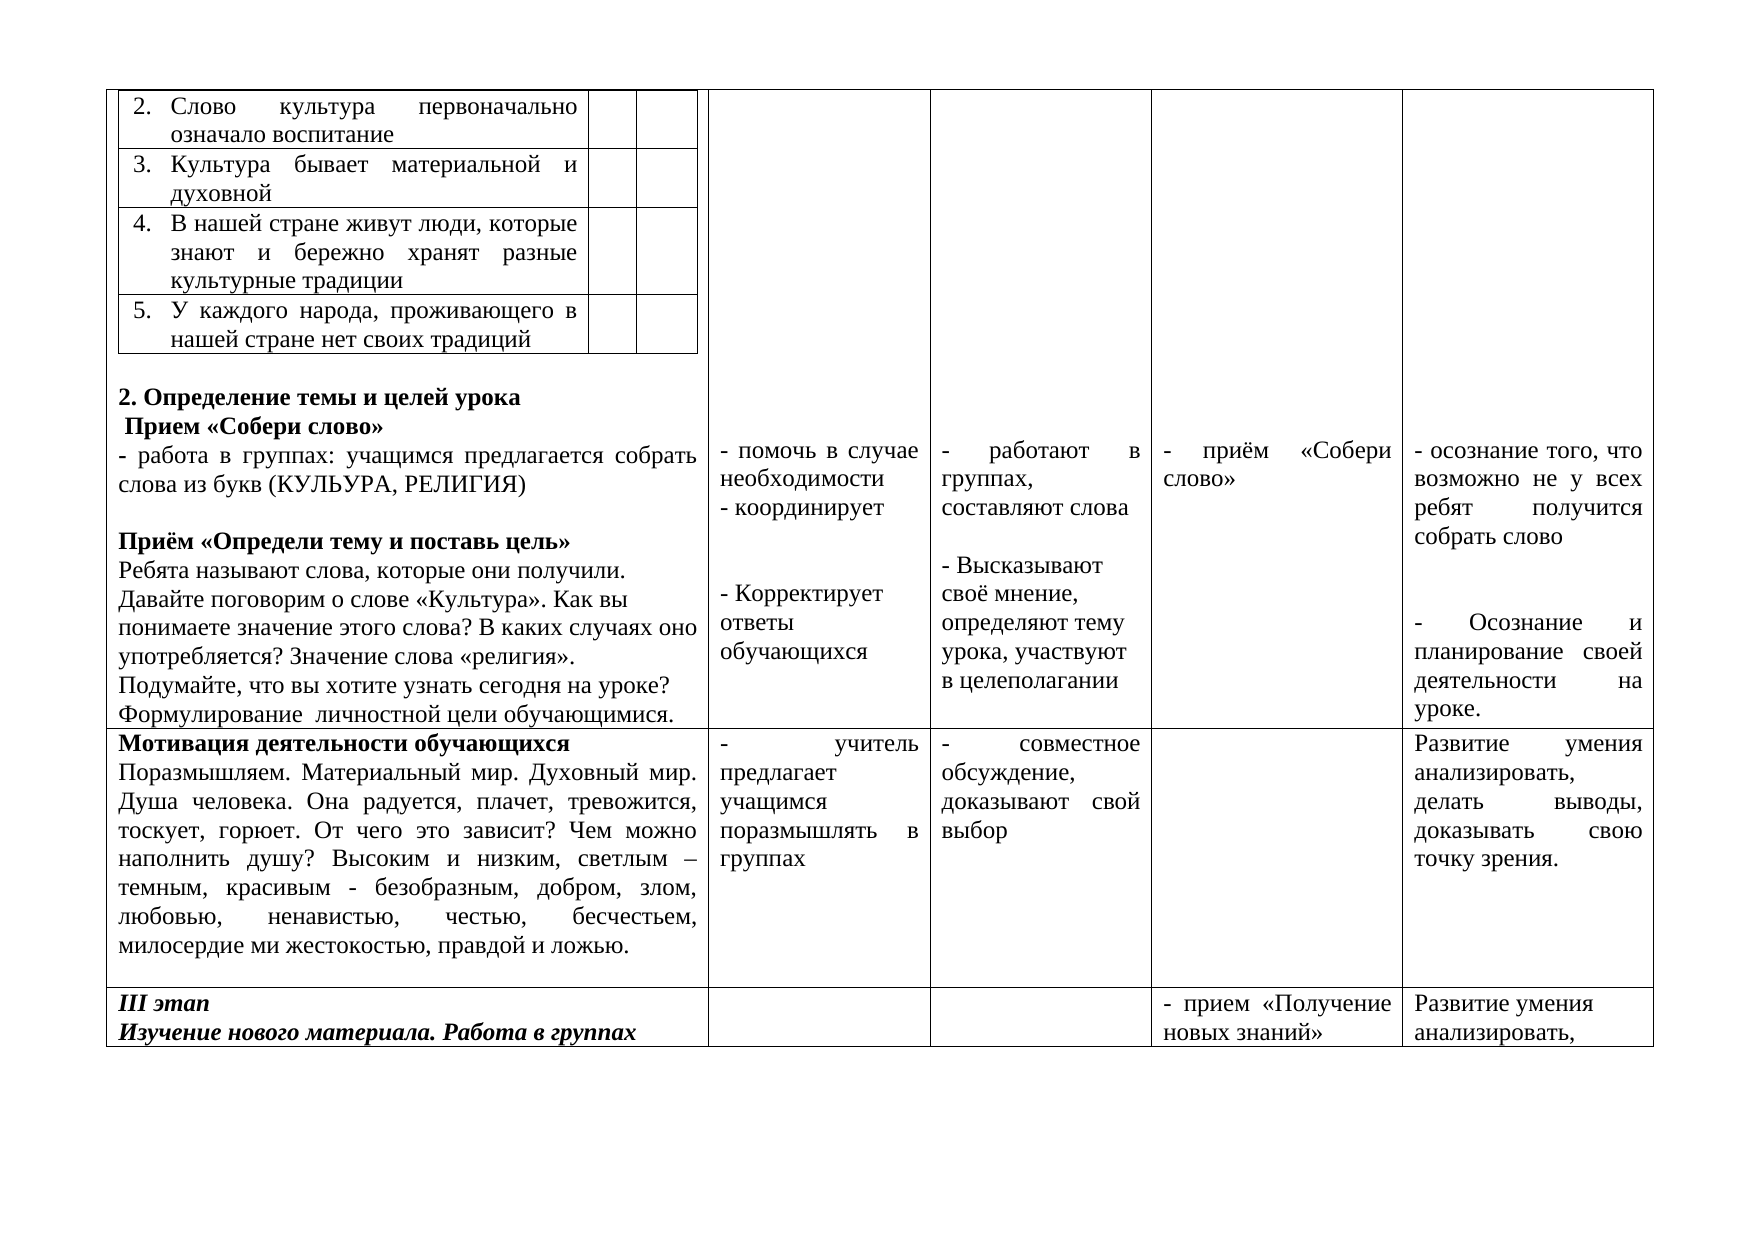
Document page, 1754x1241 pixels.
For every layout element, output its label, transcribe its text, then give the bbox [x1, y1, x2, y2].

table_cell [709, 90, 930, 727]
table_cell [1403, 988, 1653, 1046]
table_cell - учитель предлагает учащимся поразмышлять в группах [709, 729, 930, 987]
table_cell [931, 988, 1151, 1046]
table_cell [709, 988, 930, 1046]
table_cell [1152, 90, 1402, 727]
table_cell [1152, 988, 1402, 1046]
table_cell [107, 90, 708, 727]
table_cell Развитие умения анализировать, делать выводы, доказывать свою точку зрения. [1403, 729, 1653, 987]
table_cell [931, 90, 1151, 727]
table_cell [107, 988, 708, 1046]
table_cell - совместное обсуждение, доказывают свой выбор [931, 729, 1151, 987]
table_cell Мотивация деятельности обучающихся Поразмышляем. Материальный мир. Духовный мир. Душа человека. Она радуется, плачет, тревожится, тоскует, горюет. От чего это зависит? Чем можно наполнить душу? Высоким и низким, светлым – темным, красивым - безобразным, добром, злом, любовью, ненавистью, честью, бесчестьем, милосердие ми жестокостью, правдой и ложью. [107, 729, 708, 987]
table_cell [1403, 90, 1653, 727]
table_cell [1152, 729, 1402, 987]
